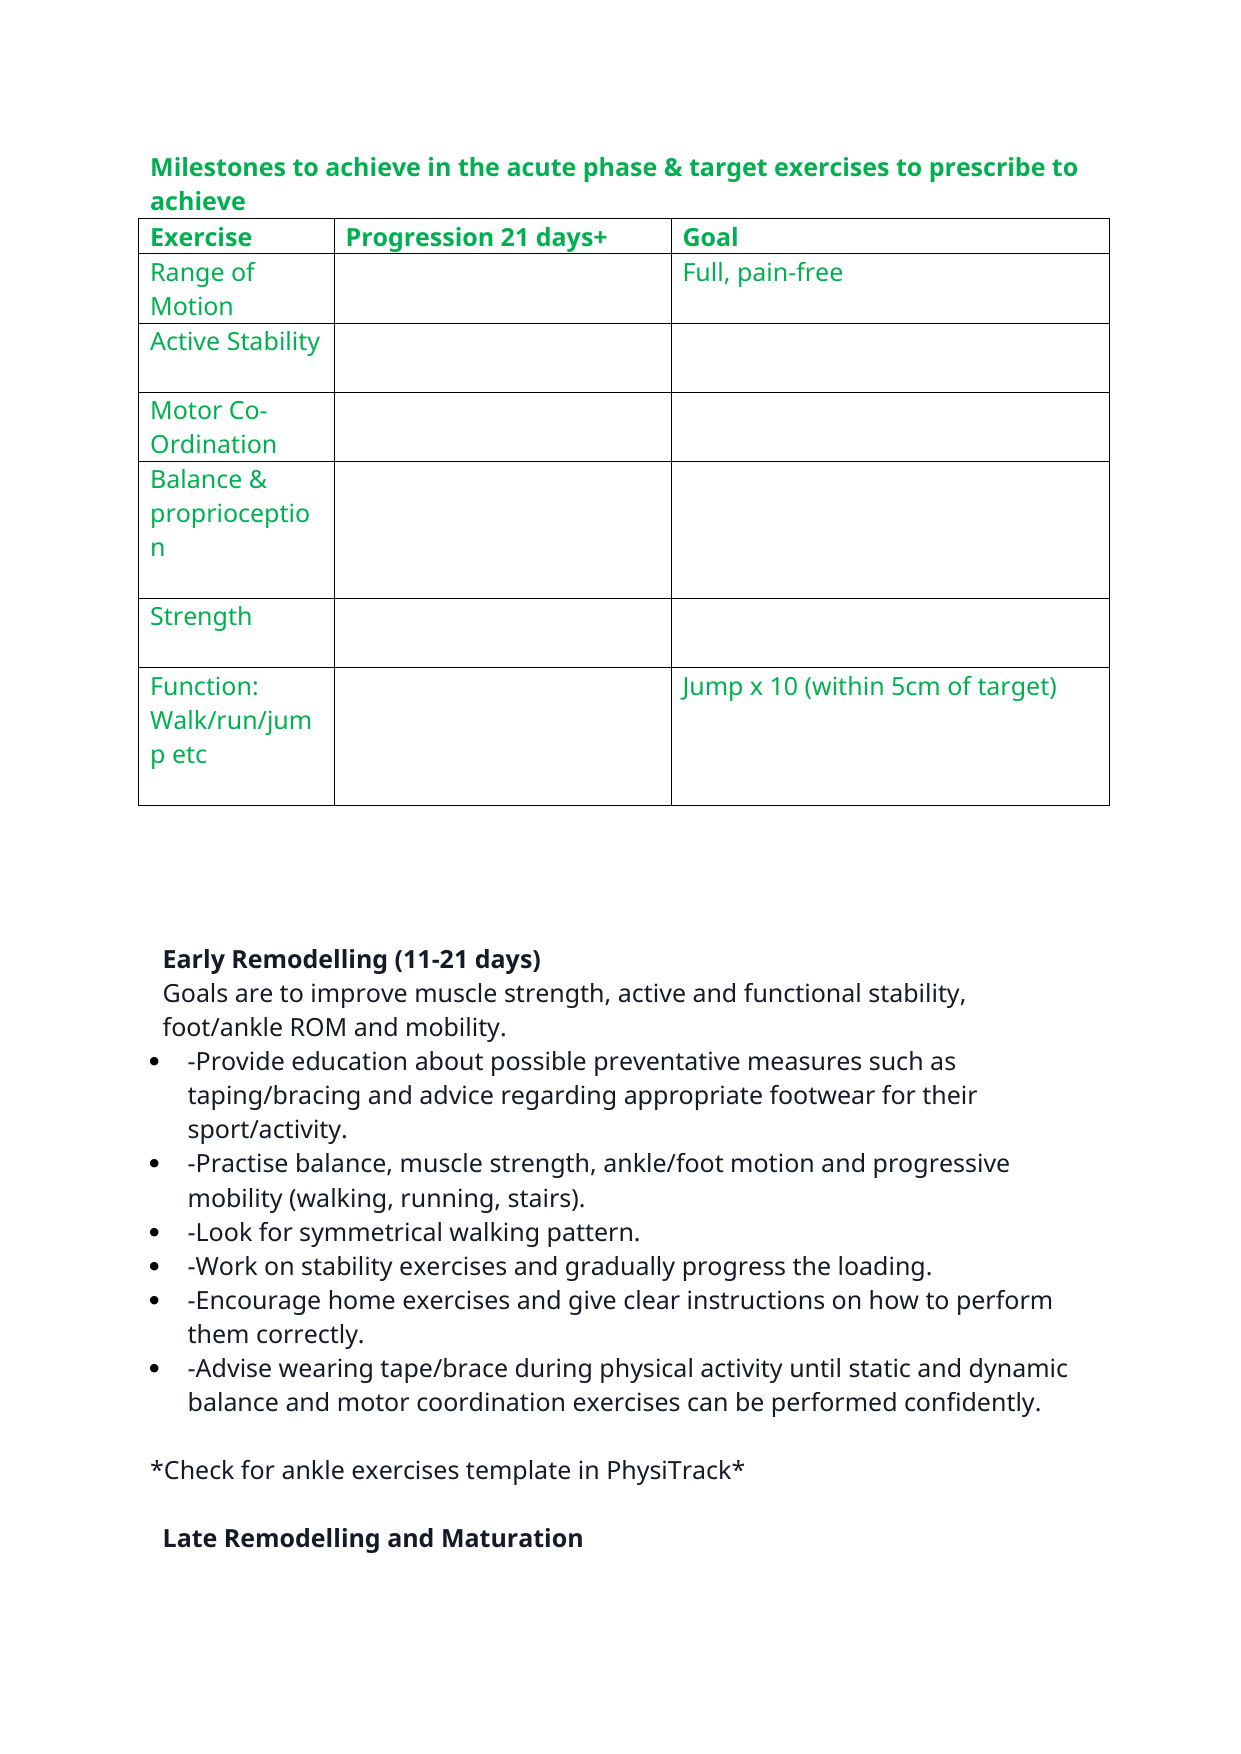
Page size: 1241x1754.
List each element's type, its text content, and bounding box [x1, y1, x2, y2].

table_cell [672, 462, 1109, 598]
table_cell Active Stability [139, 324, 334, 392]
table_header Progression 21 days+ [335, 219, 671, 253]
list -Advise wearing tape/brace during physical activity until static and dynamic balance and motor coordination exercises can be performed confidently. [150, 1351, 1090, 1419]
table_cell Range of Motion [139, 254, 334, 322]
table_cell Full, pain-free [672, 254, 1109, 322]
table_header Exercise [139, 219, 334, 253]
table_cell Balance & proprioception [139, 462, 334, 598]
list -Practise balance, muscle strength, ankle/foot motion and progressive mobility (walking, running, stairs). [150, 1146, 1090, 1214]
table_cell [335, 599, 671, 667]
list -Look for symmetrical walking pattern. [150, 1214, 1090, 1248]
table_cell [335, 393, 671, 461]
text Early Remodelling (11-21 days) [162, 942, 1090, 976]
table_cell Function: Walk/run/jump etc [139, 668, 334, 804]
table_cell [335, 462, 671, 598]
table_header Goal [672, 219, 1109, 253]
list -Work on stability exercises and gradually progress the loading. [150, 1248, 1090, 1282]
table_cell Jump x 10 (within 5cm of target) [672, 668, 1109, 804]
list -Encourage home exercises and give clear instructions on how to perform them correctly. [150, 1282, 1090, 1351]
table_cell [335, 668, 671, 804]
table_cell [672, 324, 1109, 392]
table_cell Motor Co-Ordination [139, 393, 334, 461]
table_cell [672, 393, 1109, 461]
table_cell Strength [139, 599, 334, 667]
text *Check for ankle exercises template in PhysiTrack* [150, 1453, 1090, 1487]
table_cell [335, 254, 671, 322]
table_cell [335, 324, 671, 392]
text Goals are to improve muscle strength, active and functional stability, foot/ankle ROM and mobility. [162, 976, 1090, 1044]
list -Provide education about possible preventative measures such as taping/bracing and advice regarding appropriate footwear for their sport/activity. [150, 1044, 1090, 1146]
table_cell [672, 599, 1109, 667]
text Late Remodelling and Maturation [162, 1521, 1090, 1555]
text Milestones to achieve in the acute phase & target exercises to prescribe to achieve [150, 150, 1090, 218]
